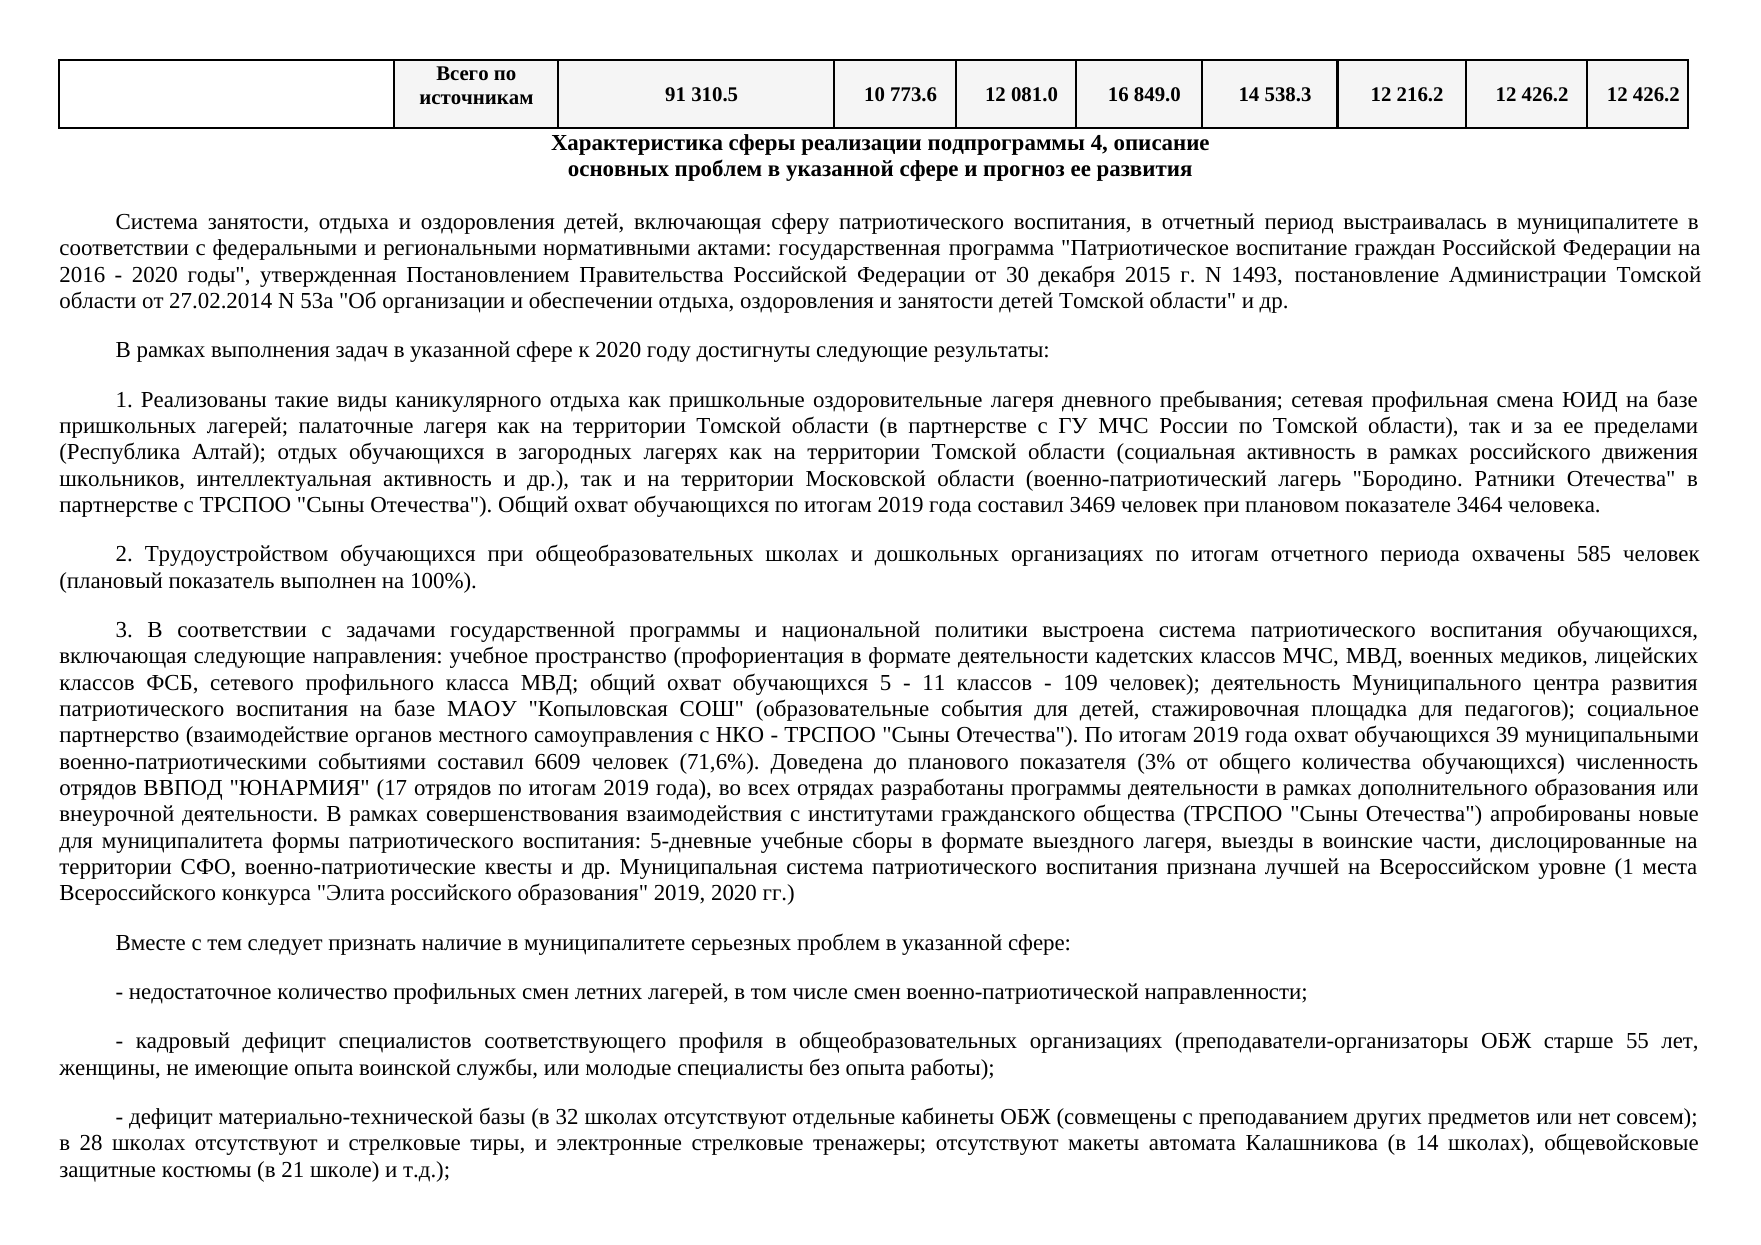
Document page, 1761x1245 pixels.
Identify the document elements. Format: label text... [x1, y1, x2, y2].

text 2. Трудоустройством обучающихся при общеобразовательных школах и дошкольных организациях по итогам отчетного периода охвачены 585 человек (плановый показатель выполнен на 100%). [59, 540, 1701, 593]
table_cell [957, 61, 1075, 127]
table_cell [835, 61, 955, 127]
text - дефицит материально-технической базы (в 32 школах отсутствуют отдельные кабинеты ОБЖ (совмещены с преподаванием других предметов или нет совсем); в 28 школах отсутствуют и стрелковые тиры, и электронные стрелковые тренажеры; отсутствуют макеты автомата Калашникова (в 14 школах), общевойсковые защитные костюмы (в 21 школе) и т.д.); [59, 1103, 1701, 1182]
text - кадровый дефицит специалистов соответствующего профиля в общеобразовательных организациях (преподаватели-организаторы ОБЖ старше 55 лет, женщины, не имеющие опыта воинской службы, или молодые специалисты без опыта работы); [59, 1027, 1701, 1080]
title Характеристика сферы реализации подпрограммы 4, описание [59, 129, 1701, 155]
text В рамках выполнения задач в указанной сфере к 2020 году достигнуты следующие результаты: [59, 336, 1701, 363]
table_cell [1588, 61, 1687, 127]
title основных проблем в указанной сфере и прогноз ее развития [59, 155, 1701, 182]
text 3. В соответствии с задачами государственной программы и национальной политики выстроена система патриотического воспитания обучающихся, включающая следующие направления: учебное пространство (профориентация в формате деятельности кадетских классов МЧС, МВД, военных медиков, лицейских классов ФСБ, сетевого профильного класса МВД; общий охват обучающихся 5 - 11 классов - 109 человек); деятельность Муниципального центра развития патриотического воспитания на базе МАОУ "Копыловская СОШ" (образовательные события для детей, стажировочная площадка для педагогов); социальное партнерство (взаимодействие органов местного самоуправления с НКО - ТРСПОО "Сыны Отечества"). По итогам 2019 года охват обучающихся 39 муниципальными военно-патриотическими событиями составил 6609 человек (71,6%). Доведена до планового показателя (3% от общего количества обучающихся) численность отрядов ВВПОД "ЮНАРМИЯ" (17 отрядов по итогам 2019 года), во всех отрядах разработаны программы деятельности в рамках дополнительного образования или внеурочной деятельности. В рамках совершенствования взаимодействия с институтами гражданского общества (ТРСПОО "Сыны Отечества") апробированы новые для муниципалитета формы патриотического воспитания: 5-дневные учебные сборы в формате выездного лагеря, выезды в воинские части, дислоцированные на территории СФО, военно-патриотические квесты и др. Муниципальная система патриотического воспитания признана лучшей на Всероссийском уровне (1 места Всероссийского конкурса "Элита российского образования" 2019, 2020 гг.) [59, 616, 1701, 906]
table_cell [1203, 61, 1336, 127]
text Вместе с тем следует признать наличие в муниципалитете серьезных проблем в указанной сфере: [59, 929, 1701, 955]
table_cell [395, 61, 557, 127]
text - недостаточное количество профильных смен летних лагерей, в том числе смен военно-патриотической направленности; [59, 978, 1701, 1004]
text Система занятости, отдыха и оздоровления детей, включающая сферу патриотического воспитания, в отчетный период выстраивалась в муниципалитете в соответствии с федеральными и региональными нормативными актами: государственная программа "Патриотическое воспитание граждан Российской Федерации на 2016 - 2020 годы", утвержденная Постановлением Правительства Российской Федерации от 30 декабря 2015 г. N 1493, постановление Администрации Томской области от 27.02.2014 N 53а "Об организации и обеспечении отдыха, оздоровления и занятости детей Томской области" и др. [59, 208, 1701, 313]
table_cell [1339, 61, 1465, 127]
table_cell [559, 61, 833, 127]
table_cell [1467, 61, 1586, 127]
text 1. Реализованы такие виды каникулярного отдыха как пришкольные оздоровительные лагеря дневного пребывания; сетевая профильная смена ЮИД на базе пришкольных лагерей; палаточные лагеря как на территории Томской области (в партнерстве с ГУ МЧС России по Томской области), так и за ее пределами (Республика Алтай); отдых обучающихся в загородных лагерях как на территории Томской области (социальная активность в рамках российского движения школьников, интеллектуальная активность и др.), так и на территории Московской области (военно-патриотический лагерь "Бородино. Ратники Отечества" в партнерстве с ТРСПОО "Сыны Отечества"). Общий охват обучающихся по итогам 2019 года составил 3469 человек при плановом показателе 3464 человека. [59, 386, 1701, 517]
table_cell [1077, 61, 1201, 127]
